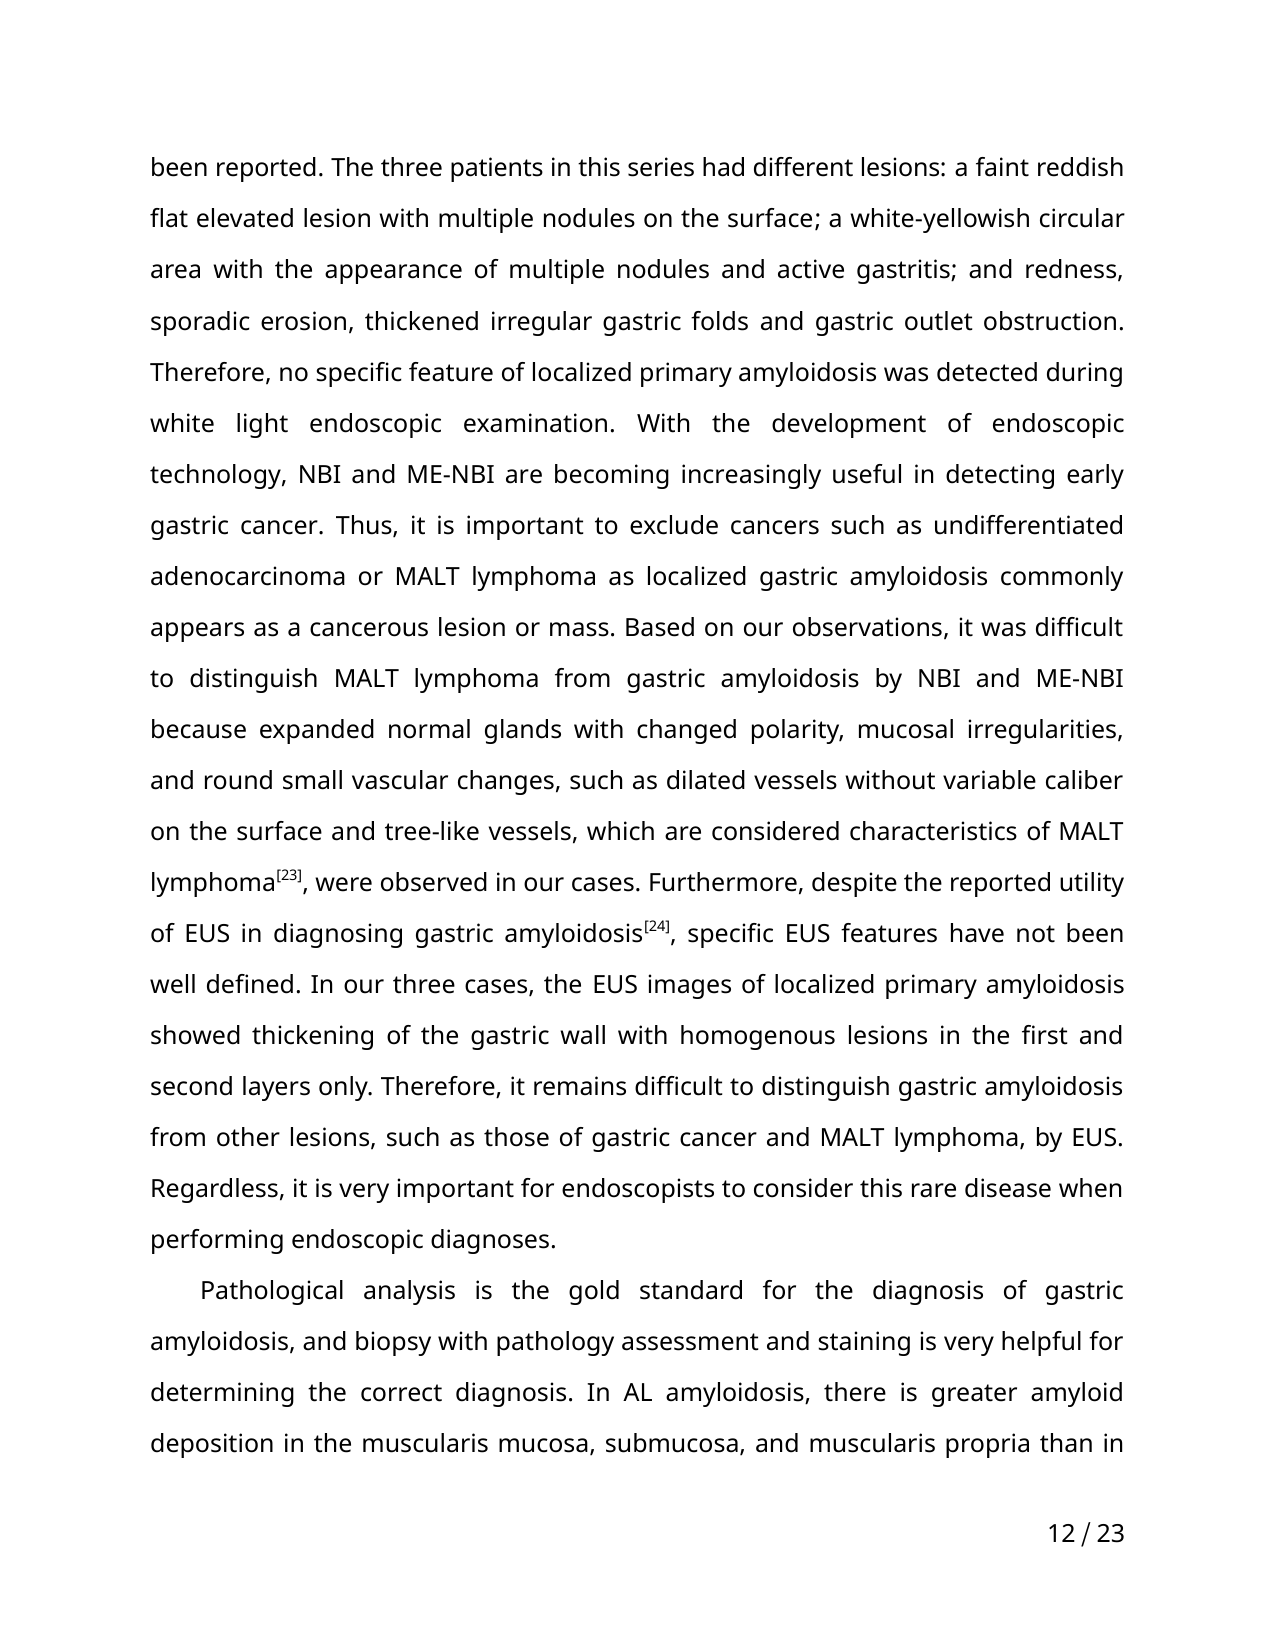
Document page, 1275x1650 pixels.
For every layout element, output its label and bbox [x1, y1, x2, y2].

text [150, 150, 1125, 1256]
text [150, 1273, 1125, 1460]
